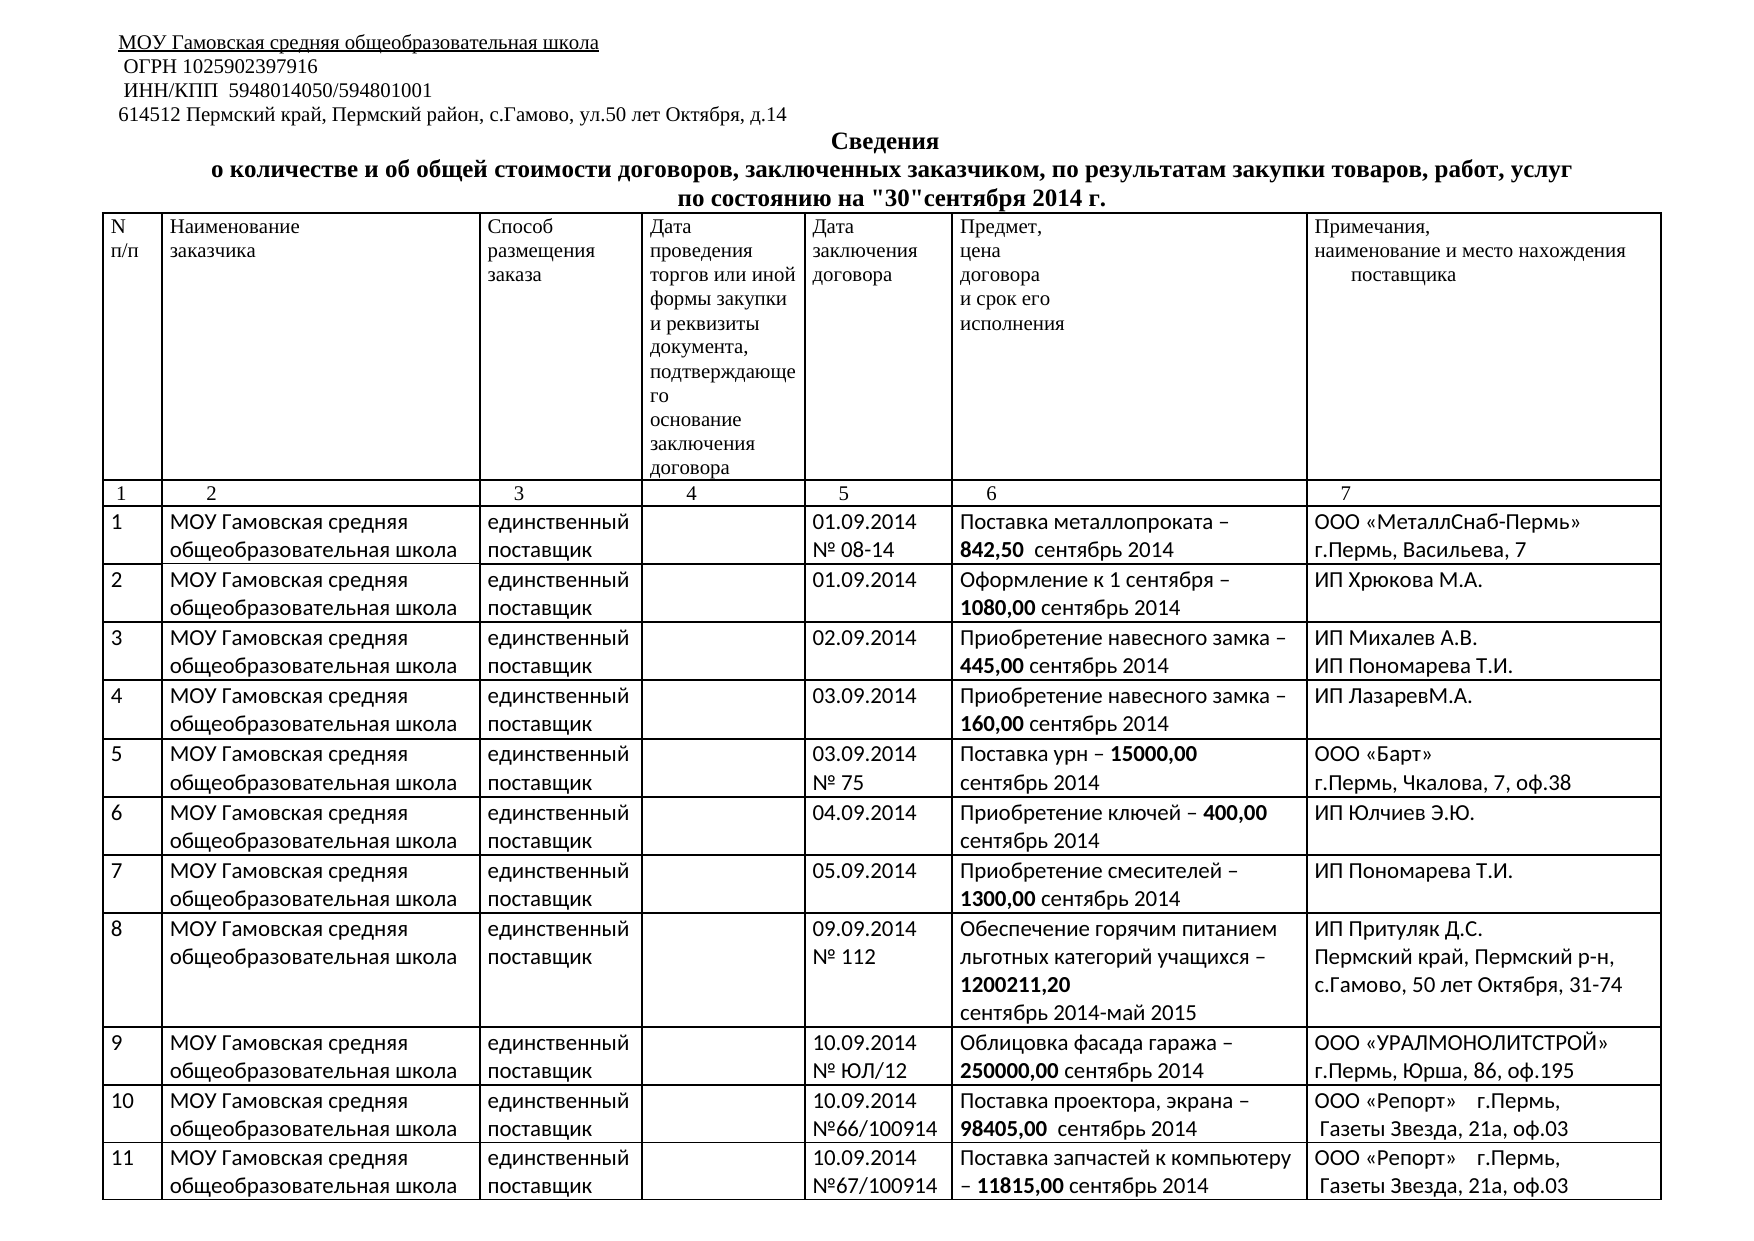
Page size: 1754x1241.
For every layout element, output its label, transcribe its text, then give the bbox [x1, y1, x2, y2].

table_cell единственный поставщик [481, 1028, 641, 1084]
table_cell 03.09.2014 № 75 [806, 740, 951, 796]
table_cell ИП ЛазаревМ.А. [1308, 681, 1660, 737]
table_cell МОУ Гамовская средняя общеобразовательная школа [163, 1028, 479, 1084]
table_cell [643, 798, 804, 854]
text Сведения [118, 126, 1665, 154]
table_cell 01.09.2014 [806, 565, 951, 621]
table_cell МОУ Гамовская средняя общеобразовательная школа [163, 856, 479, 912]
table_cell ИП Хрюкова М.А. [1308, 565, 1660, 621]
table_cell 10.09.2014 № ЮЛ/12 [806, 1028, 951, 1084]
table_cell 03.09.2014 [806, 681, 951, 737]
table_cell ООО «УРАЛМОНОЛИТСТРОЙ» г.Пермь, Юрша, 86, оф.195 [1308, 1028, 1660, 1084]
table_cell [643, 856, 804, 912]
table_cell единственный поставщик [481, 565, 641, 621]
table_cell [643, 623, 804, 679]
table_cell 4 [643, 481, 804, 505]
table_header N п/п [104, 214, 161, 479]
table_cell 01.09.2014 № 08-14 [806, 507, 951, 563]
table_cell МОУ Гамовская средняя общеобразовательная школа [163, 740, 479, 796]
table_cell [643, 1086, 804, 1142]
table_cell 1 [104, 507, 161, 563]
table_cell МОУ Гамовская средняя общеобразовательная школа [163, 681, 479, 737]
table_cell МОУ Гамовская средняя общеобразовательная школа [163, 798, 479, 854]
table_cell [643, 740, 804, 796]
table_cell Приобретение навесного замка – 160,00 сентябрь 2014 [953, 681, 1306, 737]
table_cell 02.09.2014 [806, 623, 951, 679]
table_cell ИП Притуляк Д.С. Пермский край, Пермский р-н, с.Гамово, 50 лет Октября, 31-74 [1308, 914, 1660, 1026]
table_cell 7 [104, 856, 161, 912]
table_cell 05.09.2014 [806, 856, 951, 912]
table_cell МОУ Гамовская средняя общеобразовательная школа [163, 623, 479, 679]
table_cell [163, 1143, 479, 1199]
text 614512 Пермский край, Пермский район, с.Гамово, ул.50 лет Октября, д.14 [118, 102, 1665, 126]
table_cell 9 [104, 1028, 161, 1084]
table_cell ИП Михалев А.В. ИП Пономарева Т.И. [1308, 623, 1660, 679]
table_cell 10.09.2014 №67/100914 [806, 1143, 951, 1199]
table_cell 10 [104, 1086, 161, 1142]
table_header Дата заключения договора [806, 214, 951, 479]
table_header Способ размещения заказа [481, 214, 641, 479]
table_cell 3 [481, 481, 641, 505]
text МОУ Гамовская средняя общеобразовательная школа [118, 29, 1665, 54]
table_cell ООО «Репорт» г.Пермь, Газеты Звезда, 21а, оф.03 [1308, 1086, 1660, 1142]
table_cell 04.09.2014 [806, 798, 951, 854]
table_cell [643, 1143, 804, 1199]
table_cell 5 [104, 740, 161, 796]
table_cell 6 [953, 481, 1306, 505]
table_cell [163, 1086, 479, 1142]
table_cell [643, 565, 804, 621]
table_cell единственный поставщик [481, 740, 641, 796]
table_cell [643, 507, 804, 563]
table_cell единственный поставщик [481, 623, 641, 679]
text по состоянию на "30"сентября 2014 г. [118, 183, 1665, 212]
table_cell 10.09.2014 №66/100914 [806, 1086, 951, 1142]
table_cell ИП Юлчиев Э.Ю. [1308, 798, 1660, 854]
table_cell 09.09.2014 № 112 [806, 914, 951, 1026]
table_cell единственный поставщик [481, 798, 641, 854]
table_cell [481, 1143, 641, 1199]
table_header Предмет, цена договора и срок его исполнения [953, 214, 1306, 479]
table_cell Приобретение навесного замка – 445,00 сентябрь 2014 [953, 623, 1306, 679]
table_cell 5 [806, 481, 951, 505]
table_cell Поставка металлопроката – 842,50 сентябрь 2014 [953, 507, 1306, 563]
table_cell [643, 681, 804, 737]
table_cell ООО «Репорт» г.Пермь, Газеты Звезда, 21а, оф.03 [1308, 1143, 1660, 1199]
table_cell МОУ Гамовская средняя общеобразовательная школа [163, 914, 479, 1026]
table_cell Приобретение смесителей – 1300,00 сентябрь 2014 [953, 856, 1306, 912]
table_cell Поставка запчастей к компьютеру – 11815,00 сентябрь 2014 [953, 1143, 1306, 1199]
table_cell ООО «Барт» г.Пермь, Чкалова, 7, оф.38 [1308, 740, 1660, 796]
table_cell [481, 1086, 641, 1142]
table_cell 2 [104, 565, 161, 621]
table_cell Поставка урн – 15000,00 сентябрь 2014 [953, 740, 1306, 796]
table_cell Облицовка фасада гаража – 250000,00 сентябрь 2014 [953, 1028, 1306, 1084]
table_cell [643, 1028, 804, 1084]
table_cell 7 [1308, 481, 1660, 505]
text ИНН/КПП 5948014050/594801001 [118, 78, 1665, 102]
table_cell 4 [104, 681, 161, 737]
text ОГРН 1025902397916 [118, 54, 1665, 78]
table_cell ИП Пономарева Т.И. [1308, 856, 1660, 912]
table_cell Приобретение ключей – 400,00 сентябрь 2014 [953, 798, 1306, 854]
table_header Дата проведения торгов или иной формы закупки и реквизиты документа, подтверждающего основание заключения договора [643, 214, 804, 479]
table_cell 1 [104, 481, 161, 505]
text о количестве и об общей стоимости договоров, заключенных заказчиком, по результатам закупки товаров, работ, услуг [118, 154, 1665, 183]
table_cell 3 [104, 623, 161, 679]
table_cell 6 [104, 798, 161, 854]
table_cell МОУ Гамовская средняя общеобразовательная школа [163, 507, 479, 563]
table_cell ООО «МеталлСнаб-Пермь» г.Пермь, Васильева, 7 [1308, 507, 1660, 563]
table_cell [643, 914, 804, 1026]
table_cell единственный поставщик [481, 856, 641, 912]
table_cell Поставка проектора, экрана – 98405,00 сентябрь 2014 [953, 1086, 1306, 1142]
table_cell МОУ Гамовская средняя общеобразовательная школа [163, 564, 479, 621]
table_cell 2 [163, 481, 479, 505]
table_cell единственный поставщик [481, 507, 641, 563]
table_header Примечания, наименование и место нахождения поставщика [1308, 214, 1660, 479]
table_cell 11 [104, 1143, 161, 1199]
table_header Наименование заказчика [163, 214, 479, 479]
table_cell Обеспечение горячим питанием льготных категорий учащихся – 1200211,20 сентябрь 2014-май 2015 [953, 914, 1306, 1026]
table_cell 8 [104, 914, 161, 1026]
table_cell Оформление к 1 сентября – 1080,00 сентябрь 2014 [953, 565, 1306, 621]
table_cell единственный поставщик [481, 681, 641, 737]
table_cell единственный поставщик [481, 914, 641, 1026]
